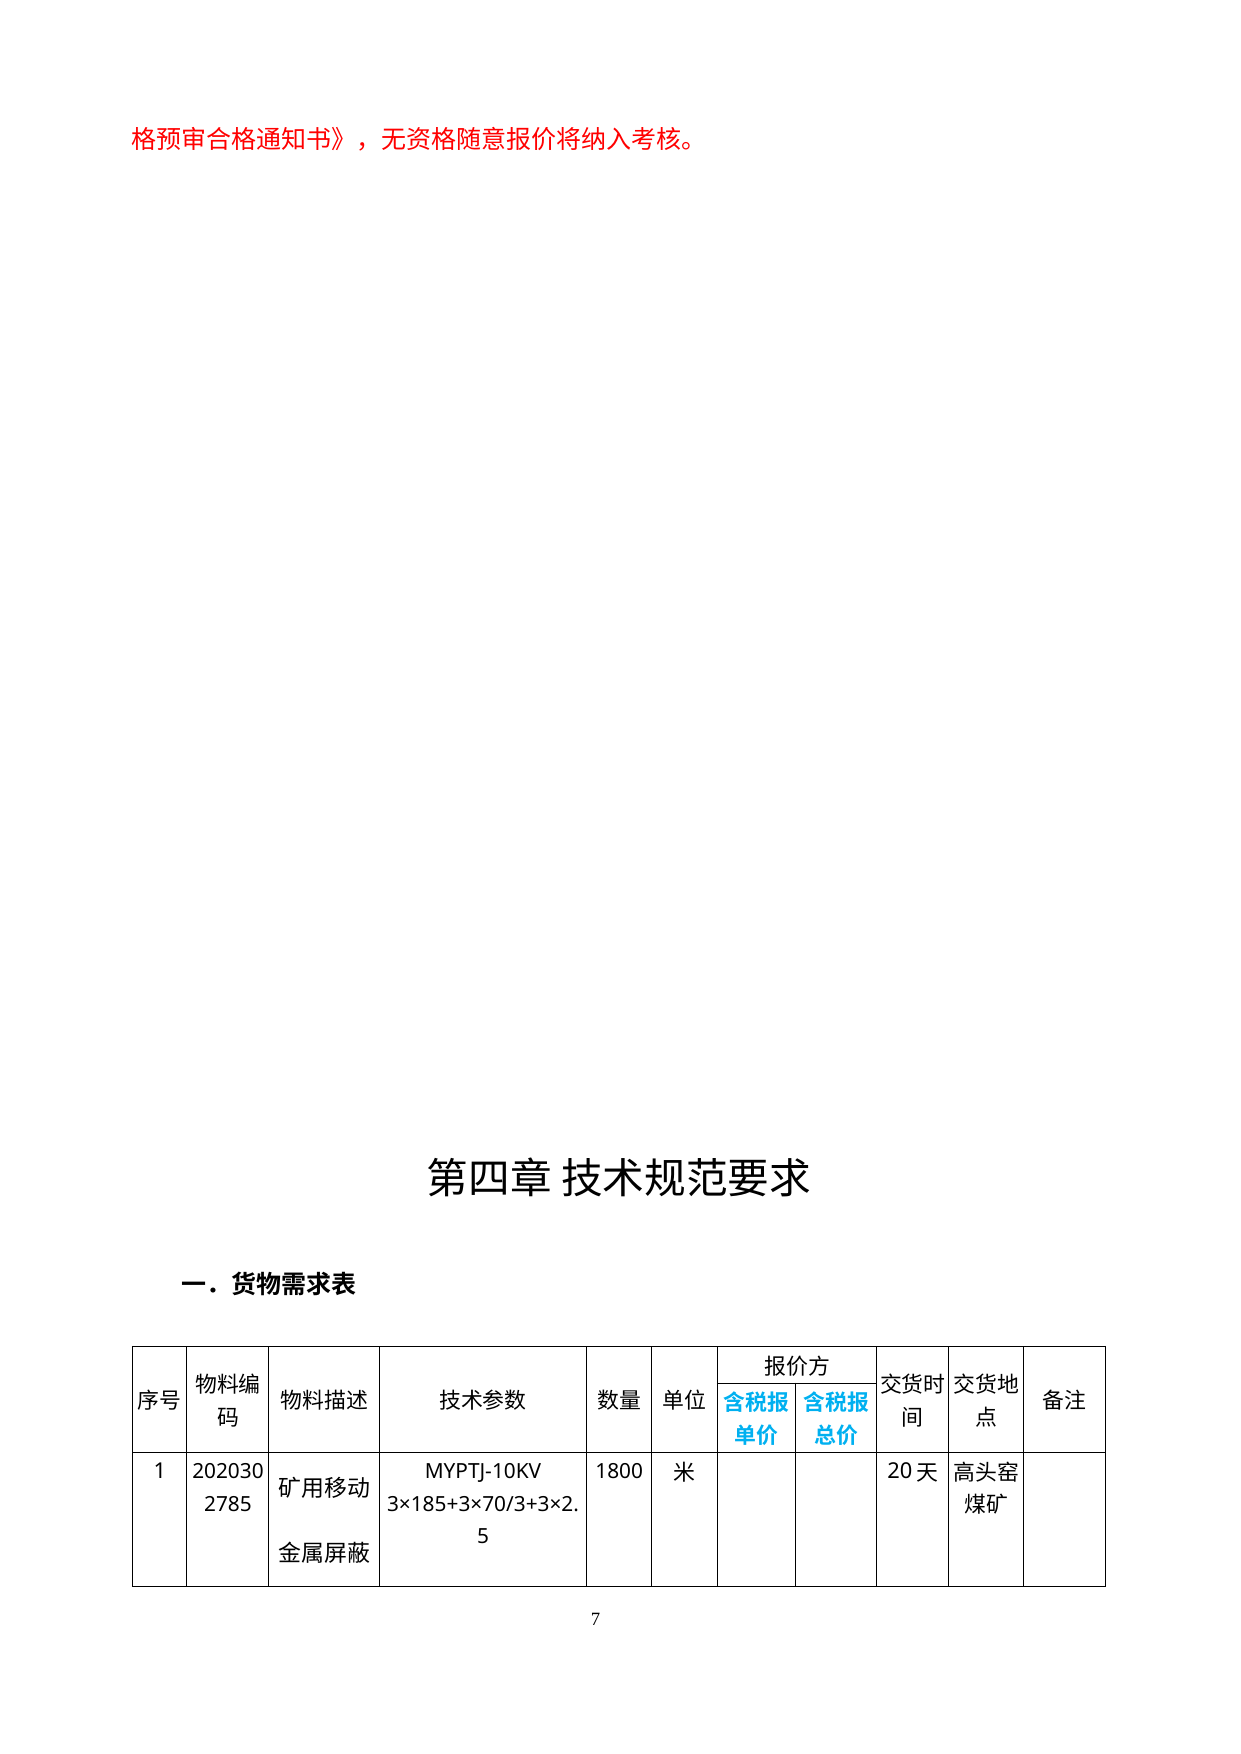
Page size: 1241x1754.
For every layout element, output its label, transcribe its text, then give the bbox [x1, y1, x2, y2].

table_cell 米 [652, 1453, 717, 1586]
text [131, 105, 1106, 170]
text 第四章 技术规范要求 [131, 1142, 1106, 1207]
table_cell 2020302785 [187, 1453, 268, 1586]
table_header 数量 [587, 1347, 651, 1452]
table_header 单位 [652, 1347, 717, 1452]
table_cell 含税报单价 [718, 1384, 795, 1452]
table_cell 20天 [877, 1453, 948, 1586]
table_cell 1 [133, 1453, 186, 1586]
table_header 物料描述 [269, 1347, 379, 1452]
table_header 技术参数 [380, 1347, 586, 1452]
table_header 物料编码 [187, 1347, 268, 1452]
table_cell 高头窑煤矿 [949, 1453, 1023, 1586]
table_cell [1024, 1453, 1105, 1586]
table_cell [718, 1453, 795, 1586]
table_cell [796, 1453, 876, 1586]
table_header 备注 [1024, 1347, 1105, 1452]
table_cell 矿用移动金属屏蔽监视型橡套软电缆 [269, 1453, 379, 1586]
text 一．货物需求表 [131, 1250, 1106, 1315]
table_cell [380, 1453, 586, 1586]
table_header 交货时间 [877, 1347, 948, 1452]
table_cell 含税报总价 [796, 1384, 876, 1452]
table_header 交货地点 [949, 1347, 1023, 1452]
table_cell 1800 [587, 1453, 651, 1586]
table_header 序号 [133, 1347, 186, 1452]
table_header 报价方 [718, 1347, 876, 1382]
